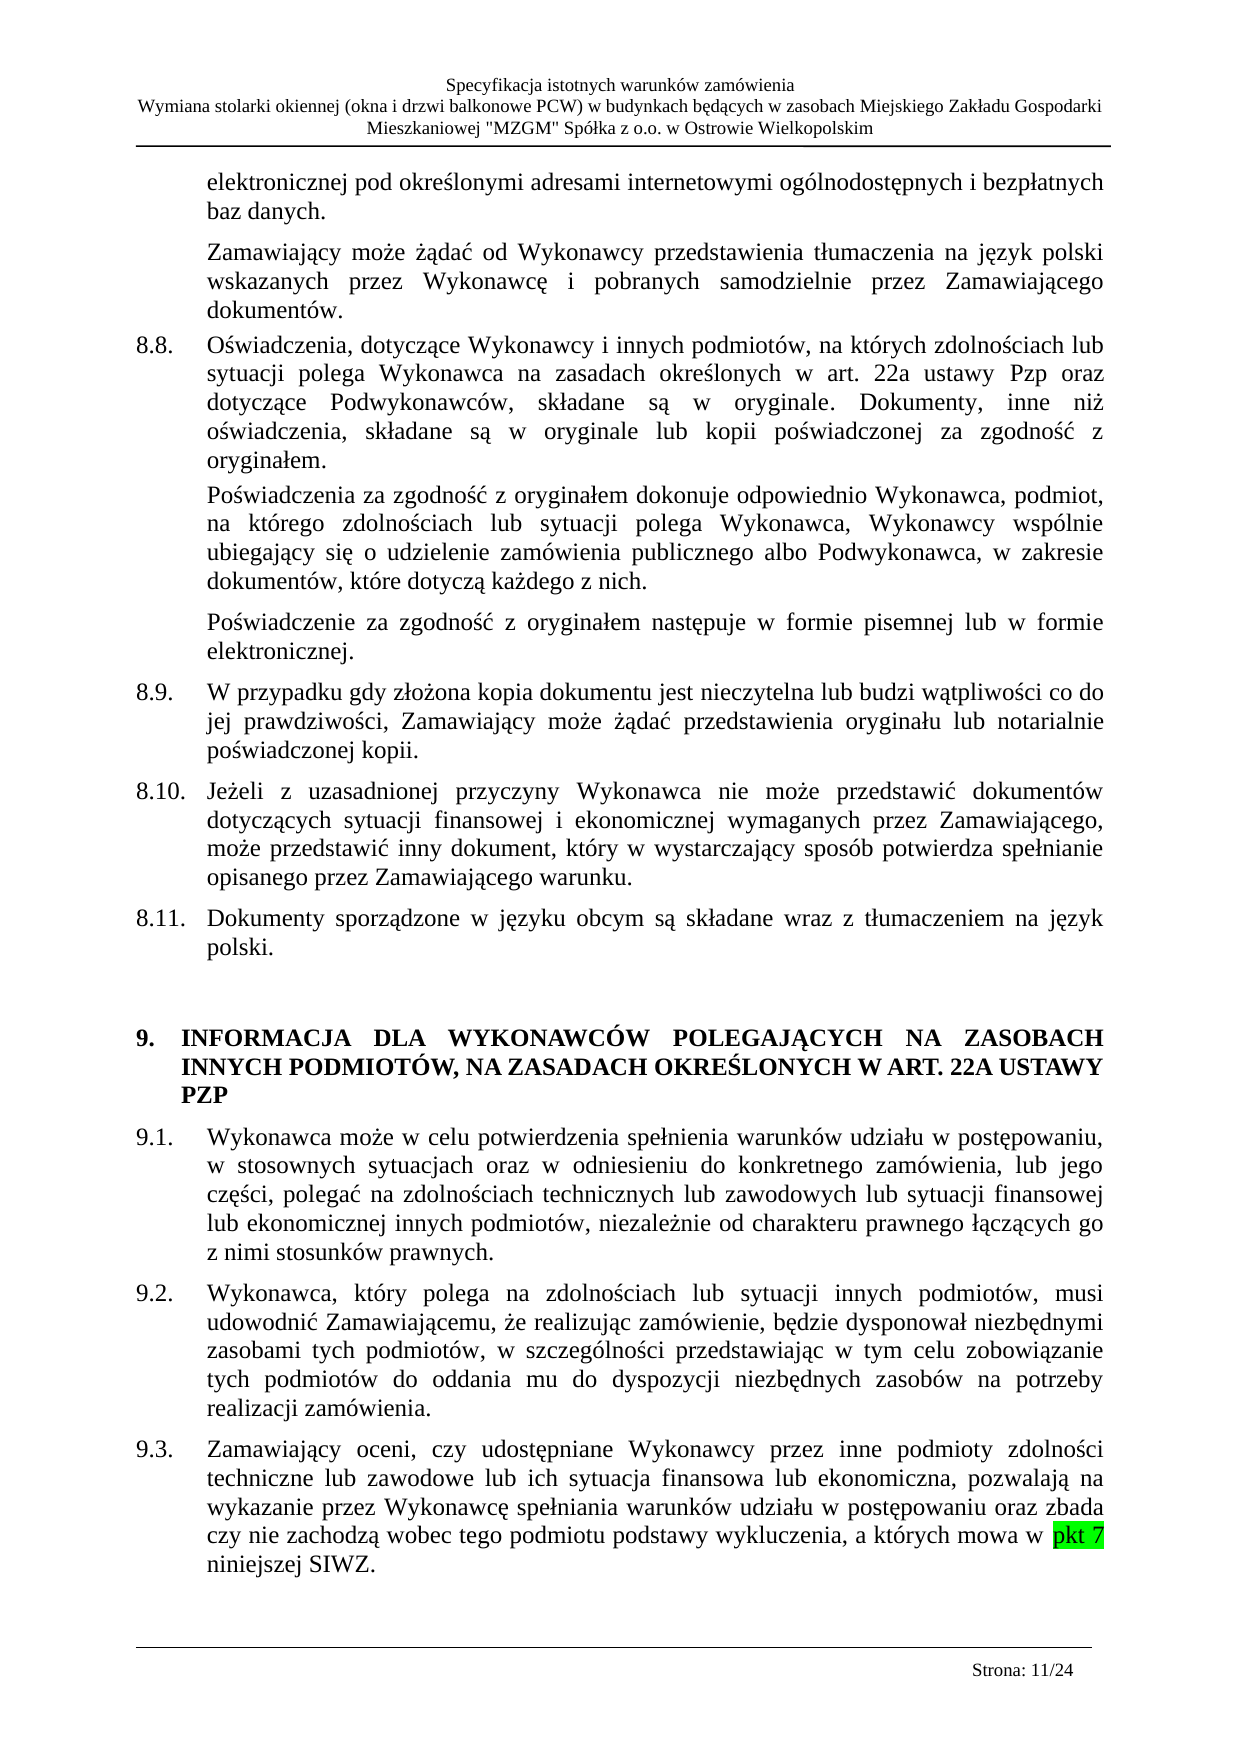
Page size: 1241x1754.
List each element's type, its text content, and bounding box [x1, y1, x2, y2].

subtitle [207, 167, 1104, 225]
subtitle Wykonawca, który polega na zdolnościach lub sytuacji innych podmiotów, musi udowodnić Zamawiającemu, że realizując zamówienie, będzie dysponował niezbędnymi zasobami tych podmiotów, w szczególności przedstawiając w tym celu zobowiązanie tych podmiotów do oddania mu do dyspozycji niezbędnych zasobów na potrzeby realizacji zamówienia. [136, 1278, 1104, 1422]
subtitle Jeżeli z uzasadnionej przyczyny Wykonawca nie może przedstawić dokumentów dotyczących sytuacji finansowej i ekonomicznej wymaganych przez Zamawiającego, może przedstawić inny dokument, który w wystarczający sposób potwierdza spełnianie opisanego przez Zamawiającego warunku. [136, 776, 1104, 891]
subtitle Dokumenty sporządzone w języku obcym są składane wraz z tłumaczeniem na język polski. [136, 903, 1104, 961]
subtitle Zamawiający oceni, czy udostępniane Wykonawcy przez inne podmioty zdolności techniczne lub zawodowe lub ich sytuacja finansowa lub ekonomiczna, pozwalają na wykazanie przez Wykonawcę spełniania warunków udziału w postępowaniu oraz zbada czy nie zachodzą wobec tego podmiotu podstawy wykluczenia, a których mowa w pkt 7 niniejszej SIWZ. [136, 1434, 1104, 1578]
subtitle Wykonawca może w celu potwierdzenia spełnienia warunków udziału w postępowaniu, w stosownych sytuacjach oraz w odniesieniu do konkretnego zamówienia, lub jego części, polegać na zdolnościach technicznych lub zawodowych lub sytuacji finansowej lub ekonomicznej innych podmiotów, niezależnie od charakteru prawnego łączących go z nimi stosunków prawnych. [136, 1122, 1104, 1266]
subtitle Zamawiający może żądać od Wykonawcy przedstawienia tłumaczenia na język polski wskazanych przez Wykonawcę i pobranych samodzielnie przez Zamawiającego dokumentów. [207, 237, 1104, 323]
subtitle Oświadczenia, dotyczące Wykonawcy i innych podmiotów, na których zdolnościach lub sytuacji polega Wykonawca na zasadach określonych w art. 22a ustawy Pzp oraz dotyczące Podwykonawców, składane są w oryginale. Dokumenty, inne niż oświadczenia, składane są w oryginale lub kopii poświadczonej za zgodność z oryginałem. [136, 330, 1104, 473]
subtitle Poświadczenia za zgodność z oryginałem dokonuje odpowiednio Wykonawca, podmiot, na którego zdolnościach lub sytuacji polega Wykonawca, Wykonawcy wspólnie ubiegający się o udzielenie zamówienia publicznego albo Podwykonawca, w zakresie dokumentów, które dotyczą każdego z nich. [207, 480, 1104, 595]
subtitle Poświadczenie za zgodność z oryginałem następuje w formie pisemnej lub w formie elektronicznej. [207, 607, 1104, 665]
subtitle W przypadku gdy złożona kopia dokumentu jest nieczytelna lub budzi wątpliwości co do jej prawdziwości, Zamawiający może żądać przedstawienia oryginału lub notarialnie poświadczonej kopii. [136, 677, 1104, 763]
subtitle INFORMACJA DLA WYKONAWCÓW POLEGAJĄCYCH NA ZASOBACH INNYCH PODMIOTÓW, NA ZASADACH OKREŚLONYCH W ART. 22A USTAWY PZP [136, 1023, 1104, 1109]
